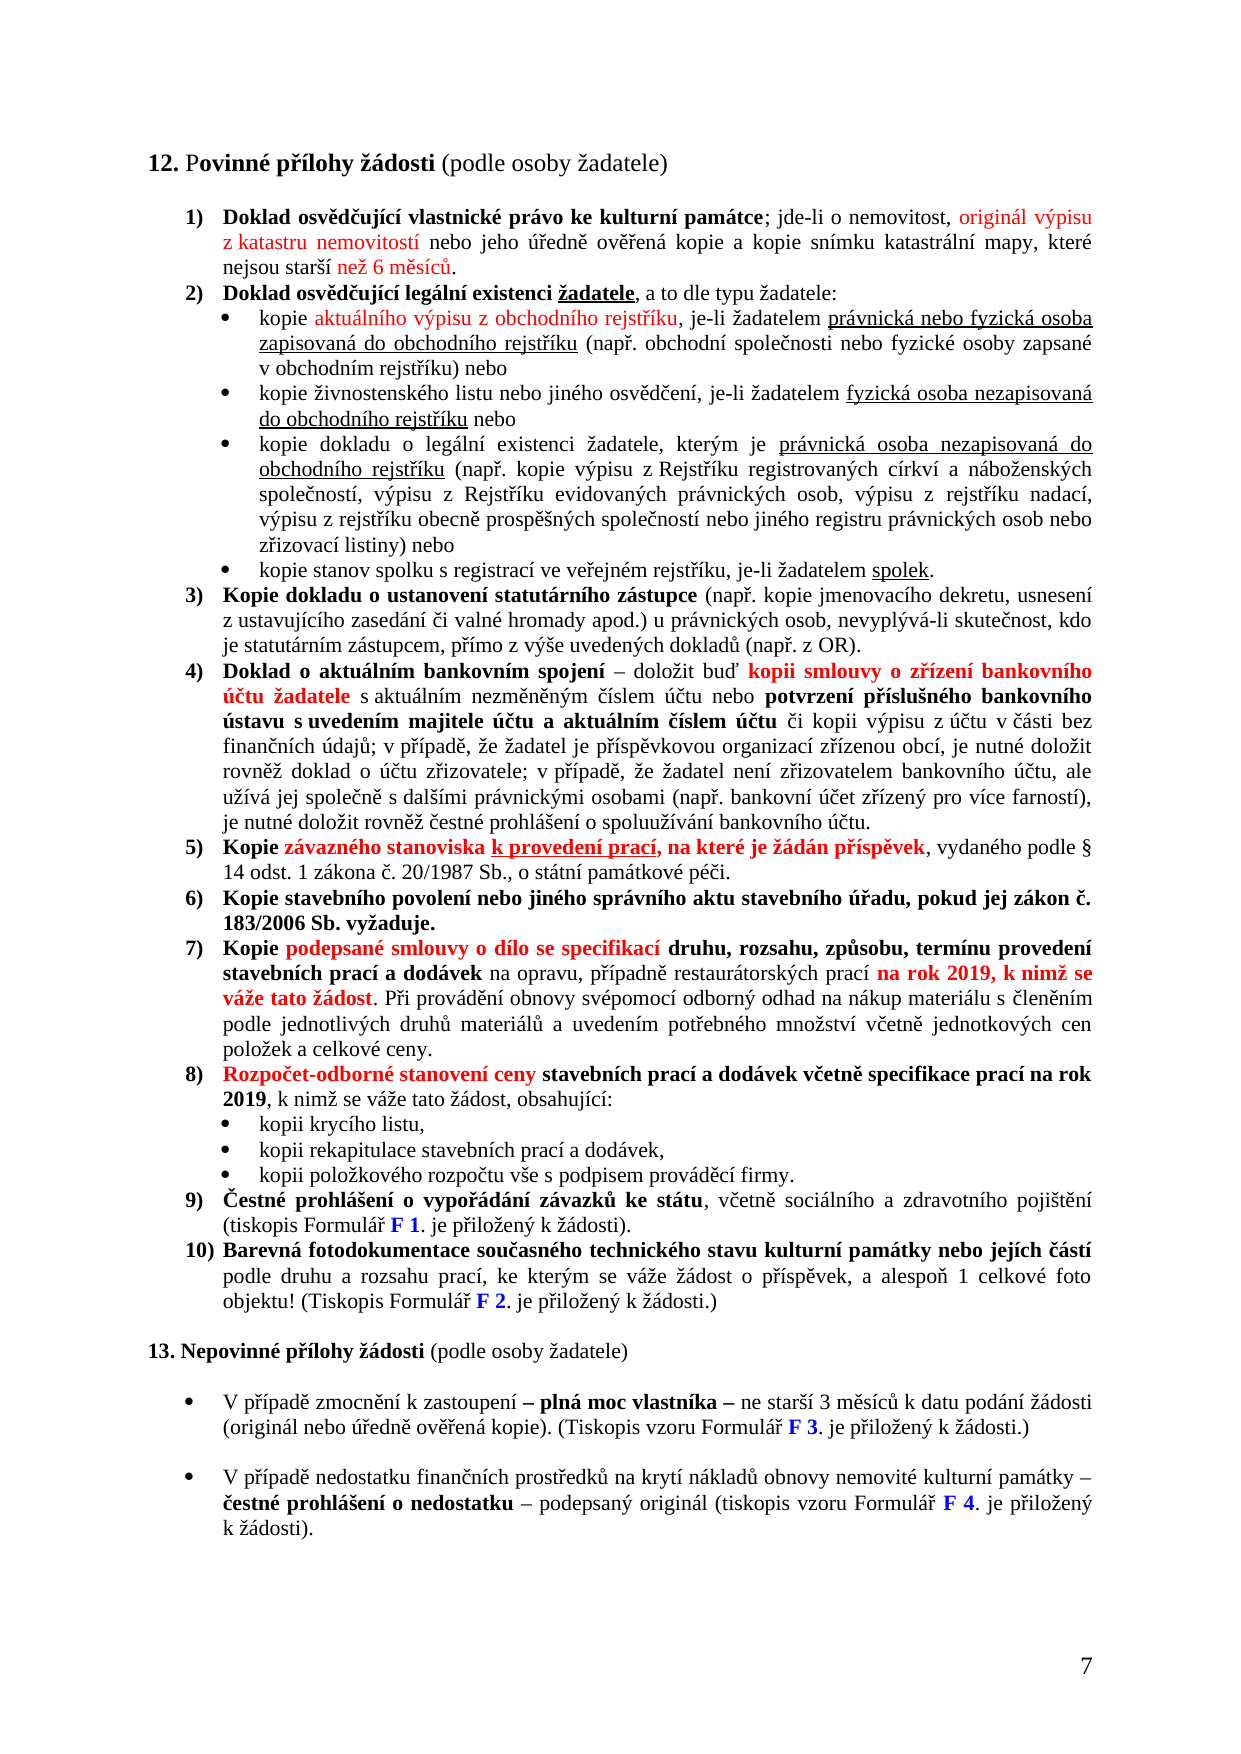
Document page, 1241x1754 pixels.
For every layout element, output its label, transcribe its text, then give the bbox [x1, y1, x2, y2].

list kopii rekapitulace stavebních prací a dodávek, [221, 1137, 1093, 1162]
list Doklad osvědčující vlastnické právo ke kulturní památce; jde-li o nemovitost, originál výpisu z katastru nemovitostí nebo jeho úředně ověřená kopie a kopie snímku katastrální mapy, které nejsou starší než 6 měsíců. [185, 204, 1093, 279]
list Rozpočet-odborné stanovení ceny stavebních prací a dodávek včetně specifikace prací na rok 2019, k nimž se váže tato žádost, obsahující: [185, 1061, 1093, 1111]
list kopii položkového rozpočtu vše s podpisem prováděcí firmy. [221, 1162, 1093, 1187]
list Barevná fotodokumentace současného technického stavu kulturní památky nebo jejích částí podle druhu a rozsahu prací, ke kterým se váže žádost o příspěvek, a alespoň 1 celkové foto objektu! (Tiskopis Formulář F 2. je přiložený k žádosti.) [185, 1237, 1093, 1313]
list Čestné prohlášení o vypořádání závazků ke státu, včetně sociálního a zdravotního pojištění (tiskopis Formulář F 1. je přiložený k žádosti). [185, 1187, 1093, 1237]
list kopie živnostenského listu nebo jiného osvědčení, je-li žadatelem fyzická osoba nezapisovaná do obchodního rejstříku nebo [221, 380, 1093, 431]
list kopie aktuálního výpisu z obchodního rejstříku, je-li žadatelem právnická nebo fyzická osoba zapisovaná do obchodního rejstříku (např. obchodní společnosti nebo fyzické osoby zapsané v obchodním rejstříku) nebo [221, 305, 1093, 380]
list Kopie podepsané smlouvy o dílo se specifikací druhu, rozsahu, způsobu, termínu provedení stavebních prací a dodávek na opravu, případně restaurátorských prací na rok 2019, k nimž se váže tato žádost. Při provádění obnovy svépomocí odborný odhad na nákup materiálu s členěním podle jednotlivých druhů materiálů a uvedením potřebného množství včetně jednotkových cen položek a celkové ceny. [185, 935, 1093, 1061]
text 12. Povinné přílohy žádosti (podle osoby žadatele) [148, 148, 1093, 176]
text 13. Nepovinné přílohy žádosti (podle osoby žadatele) [148, 1338, 1093, 1363]
list V případě zmocnění k zastoupení – plná moc vlastníka – ne starší 3 měsíců k datu podání žádosti (originál nebo úředně ověřená kopie). (Tiskopis vzoru Formulář F 3. je přiložený k žádosti.) [185, 1389, 1093, 1439]
list V případě nedostatku finančních prostředků na krytí nákladů obnovy nemovité kulturní památky – čestné prohlášení o nedostatku – podepsaný originál (tiskopis vzoru Formulář F 4. je přiložený k žádosti). [185, 1464, 1093, 1540]
list Kopie dokladu o ustanovení statutárního zástupce (např. kopie jmenovacího dekretu, usnesení z ustavujícího zasedání či valné hromady apod.) u právnických osob, nevyplývá-li skutečnost, kdo je statutárním zástupcem, přímo z výše uvedených dokladů (např. z OR). [185, 582, 1093, 658]
list Doklad osvědčující legální existenci žadatele, a to dle typu žadatele: [185, 279, 1093, 305]
list kopie stanov spolku s registrací ve veřejném rejstříku, je-li žadatelem spolek. [221, 557, 1093, 582]
list kopie dokladu o legální existenci žadatele, kterým je právnická osoba nezapisovaná do obchodního rejstříku (např. kopie výpisu z Rejstříku registrovaných církví a náboženských společností, výpisu z Rejstříku evidovaných právnických osob, výpisu z rejstříku nadací, výpisu z rejstříku obecně prospěšných společností nebo jiného registru právnických osob nebo zřizovací listiny) nebo [221, 431, 1093, 557]
list Kopie stavebního povolení nebo jiného správního aktu stavebního úřadu, pokud jej zákon č. 183/2006 Sb. vyžaduje. [185, 884, 1093, 935]
list kopii krycího listu, [221, 1111, 1093, 1137]
list Doklad o aktuálním bankovním spojení – doložit buď kopii smlouvy o zřízení bankovního účtu žadatele s aktuálním nezměněným číslem účtu nebo potvrzení příslušného bankovního ústavu s uvedením majitele účtu a aktuálním číslem účtu či kopii výpisu z účtu v části bez finančních údajů; v případě, že žadatel je příspěvkovou organizací zřízenou obcí, je nutné doložit rovněž doklad o účtu zřizovatele; v případě, že žadatel není zřizovatelem bankovního účtu, ale užívá jej společně s dalšími právnickými osobami (např. bankovní účet zřízený pro více farností), je nutné doložit rovněž čestné prohlášení o spoluužívání bankovního účtu. [185, 658, 1093, 834]
list Kopie závazného stanoviska k provedení prací, na které je žádán příspěvek, vydaného podle § 14 odst. 1 zákona č. 20/1987 Sb., o státní památkové péči. [185, 834, 1093, 884]
